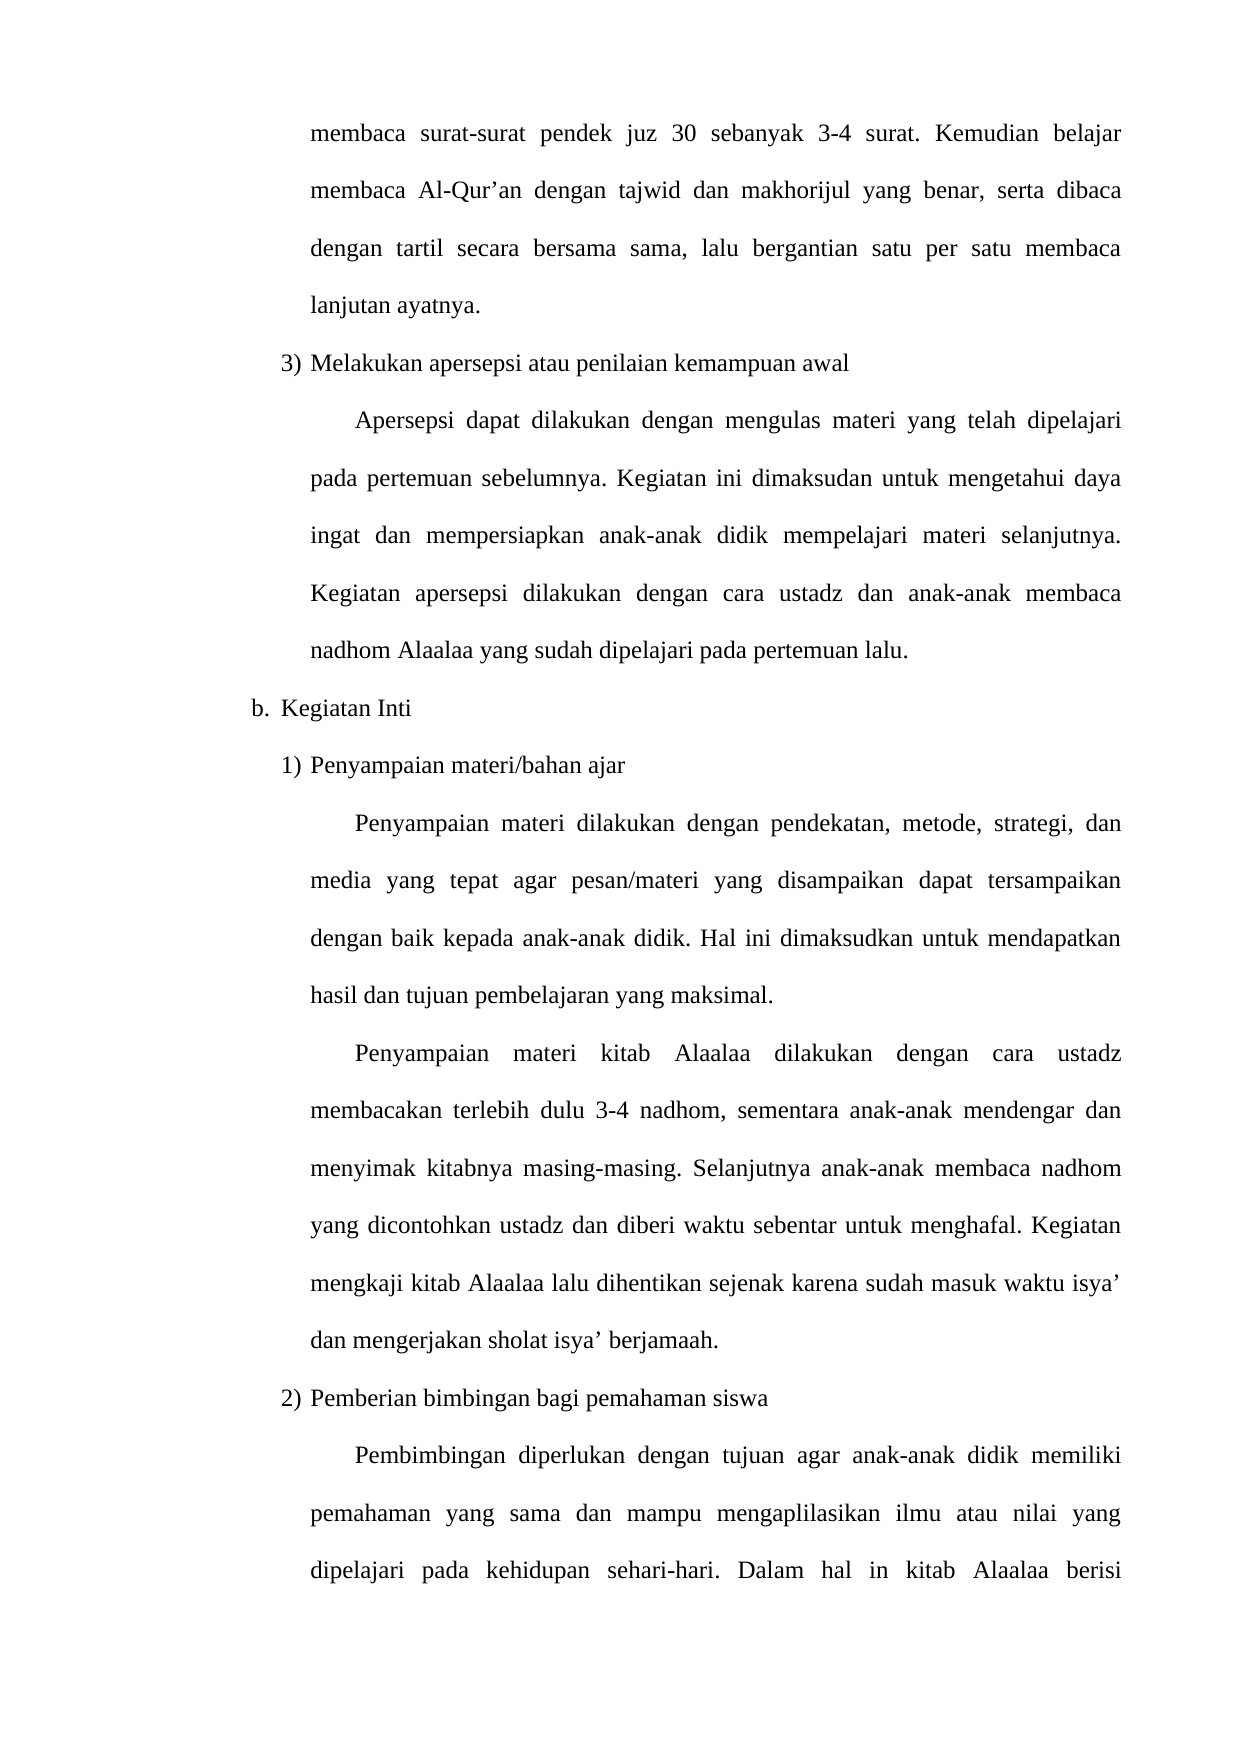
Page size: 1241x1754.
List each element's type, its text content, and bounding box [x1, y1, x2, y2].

list Pemberian bimbingan bagi pemahaman siswa [281, 1383, 1122, 1412]
list Melakukan apersepsi atau penilaian kemampuan awal [281, 348, 1122, 377]
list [310, 118, 1122, 319]
list Penyampaian materi kitab Alaalaa dilakukan dengan cara ustadz membacakan terlebih dulu 3-4 nadhom, sementara anak-anak mendengar dan menyimak kitabnya masing-masing. Selanjutnya anak-anak membaca nadhom yang dicontohkan ustadz dan diberi waktu sebentar untuk menghafal. Kegiatan mengkaji kitab Alaalaa lalu dihentikan sejenak karena sudah masuk waktu isya’ dan mengerjakan sholat isya’ berjamaah. [310, 1038, 1122, 1354]
list Penyampaian materi/bahan ajar [281, 751, 1122, 779]
list Kegiatan Inti [251, 693, 1122, 722]
list Penyampaian materi dilakukan dengan pendekatan, metode, strategi, dan media yang tepat agar pesan/materi yang disampaikan dapat tersampaikan dengan baik kepada anak-anak didik. Hal ini dimaksudkan untuk mendapatkan hasil dan tujuan pembelajaran yang maksimal. [310, 808, 1122, 1009]
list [310, 1441, 1122, 1584]
list Apersepsi dapat dilakukan dengan mengulas materi yang telah dipelajari pada pertemuan sebelumnya. Kegiatan ini dimaksudan untuk mengetahui daya ingat dan mempersiapkan anak-anak didik mempelajari materi selanjutnya. Kegiatan apersepsi dilakukan dengan cara ustadz dan anak-anak membaca nadhom Alaalaa yang sudah dipelajari pada pertemuan lalu. [310, 406, 1122, 664]
